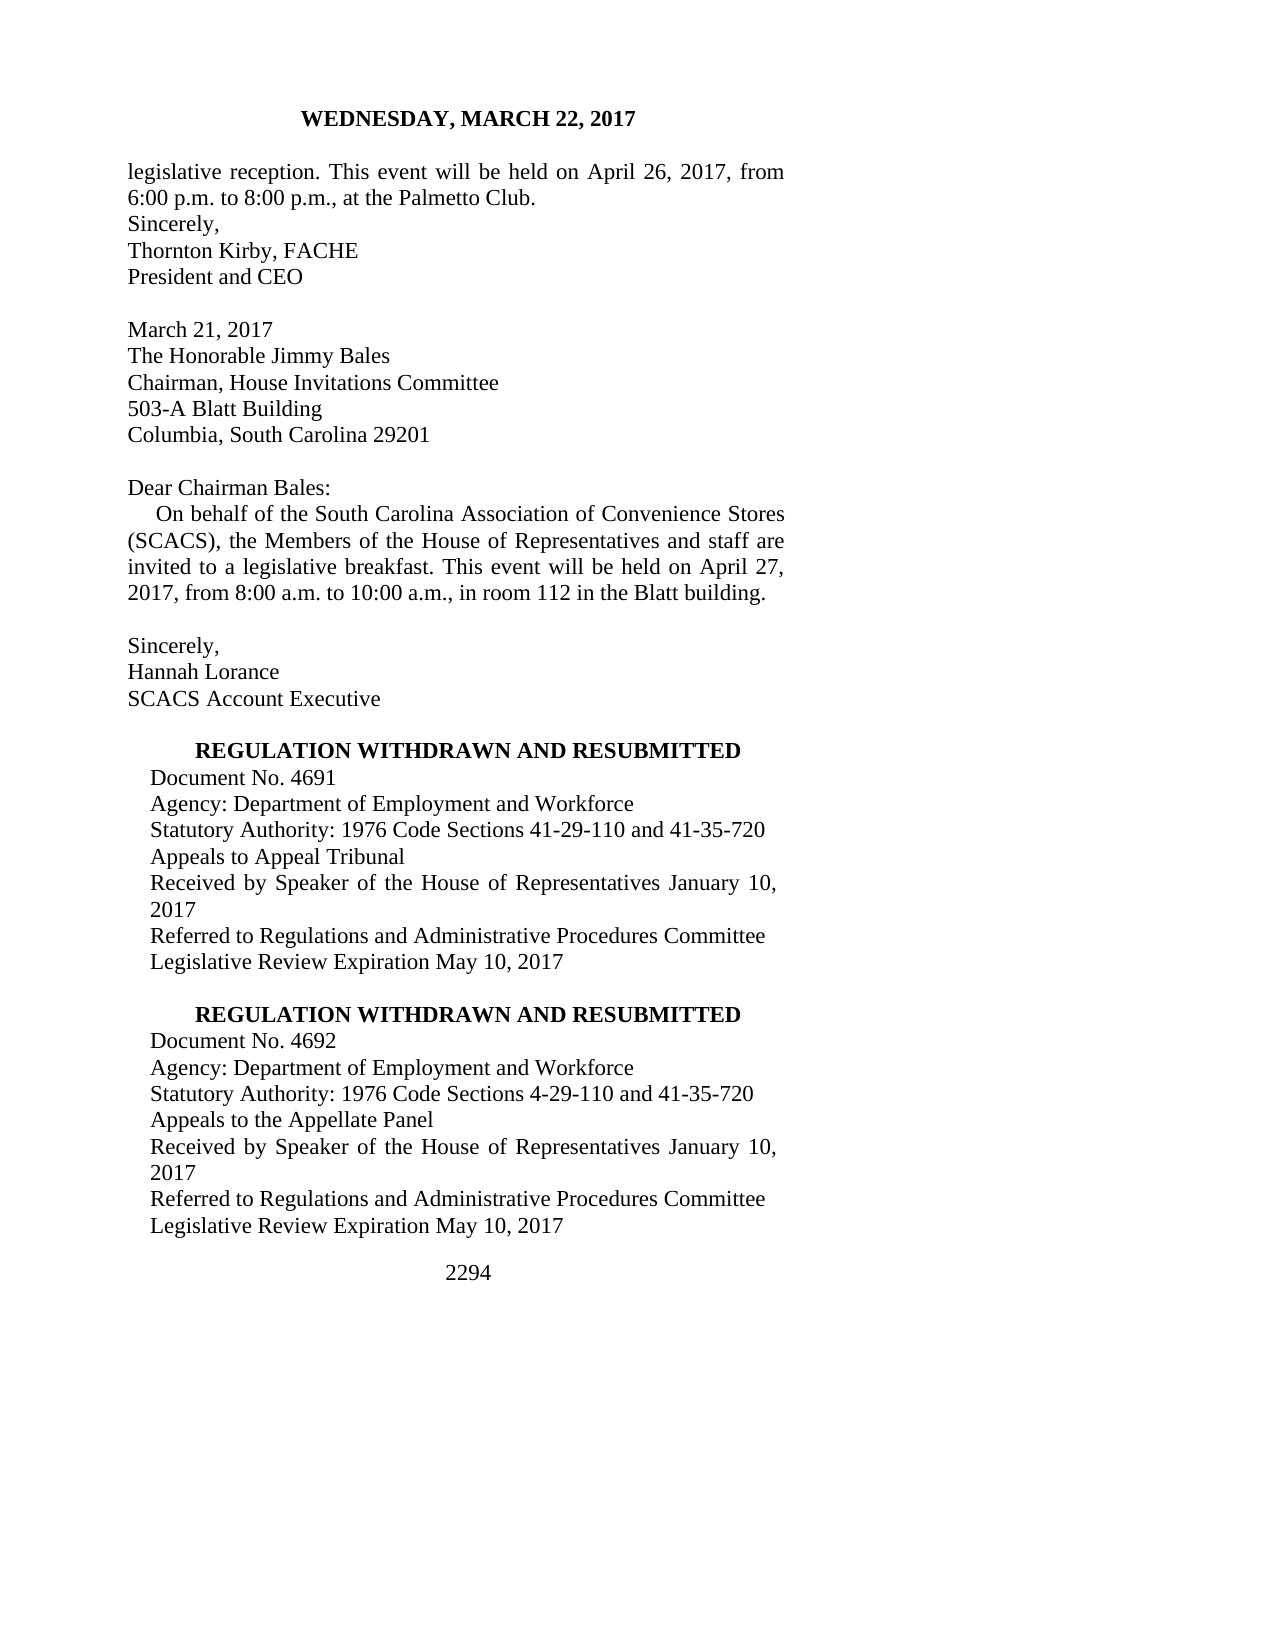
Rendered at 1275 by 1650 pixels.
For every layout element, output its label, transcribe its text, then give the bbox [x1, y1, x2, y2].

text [127, 158, 786, 210]
text REGULATION WITHDRAWN AND RESUBMITTED [127, 1001, 786, 1027]
text Document No. 4692 [127, 1027, 786, 1054]
text Appeals to the Appellate Panel [127, 1106, 786, 1133]
text The Honorable Jimmy Bales [127, 342, 786, 368]
text President and CEO [127, 263, 786, 289]
text Chairman, House Invitations Committee [127, 368, 786, 395]
text Sincerely, [127, 210, 786, 237]
text Legislative Review Expiration May 10, 2017 [127, 1212, 786, 1238]
text On behalf of the South Carolina Association of Convenience Stores (SCACS), the Members of the House of Representatives and staff are invited to a legislative breakfast. This event will be held on April 27, 2017, from 8:00 a.m. to 10:00 a.m., in room 112 in the Blatt building. [127, 500, 786, 606]
text Referred to Regulations and Administrative Procedures Committee [127, 1186, 786, 1212]
text Agency: Department of Employment and Workforce [127, 1054, 786, 1080]
text Columbia, South Carolina 29201 [127, 421, 786, 448]
text Legislative Review Expiration May 10, 2017 [127, 948, 786, 975]
text Received by Speaker of the House of Representatives January 10, 2017 [127, 869, 786, 922]
text Sincerely, [127, 632, 786, 658]
text Hannah Lorance [127, 658, 786, 685]
text SCACS Account Executive [127, 685, 786, 711]
text Agency: Department of Employment and Workforce [127, 790, 786, 817]
text 503-A Blatt Building [127, 395, 786, 421]
text Statutory Authority: 1976 Code Sections 4-29-110 and 41-35-720 [127, 1080, 786, 1106]
text Statutory Authority: 1976 Code Sections 41-29-110 and 41-35-720 [127, 817, 786, 843]
text March 21, 2017 [127, 316, 786, 342]
text Dear Chairman Bales: [127, 474, 786, 500]
text Appeals to Appeal Tribunal [127, 843, 786, 869]
text Received by Speaker of the House of Representatives January 10, 2017 [127, 1133, 786, 1186]
text Thornton Kirby, FACHE [127, 237, 786, 263]
text Referred to Regulations and Administrative Procedures Committee [127, 922, 786, 948]
text REGULATION WITHDRAWN AND RESUBMITTED [127, 737, 786, 764]
text Document No. 4691 [127, 764, 786, 790]
